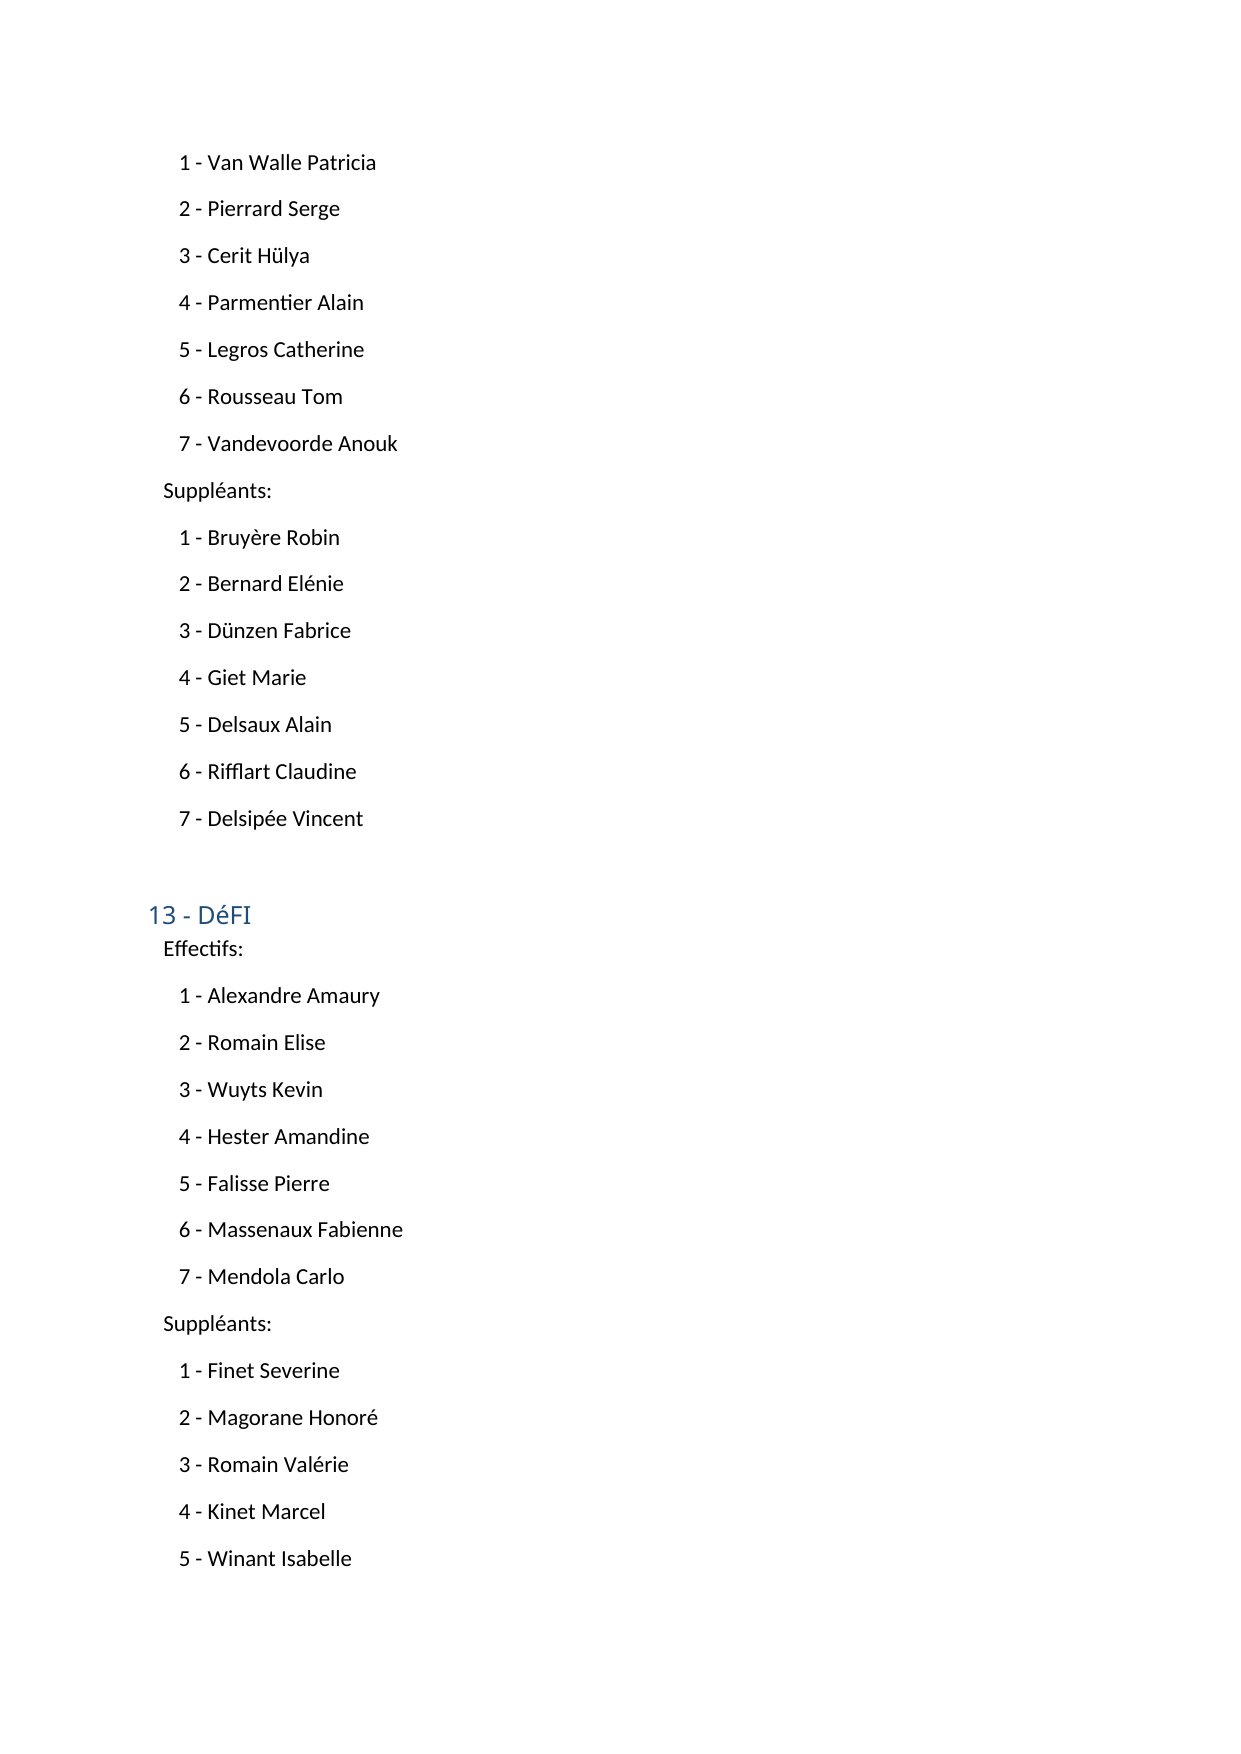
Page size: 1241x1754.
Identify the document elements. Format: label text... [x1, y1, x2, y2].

text 3 - Romain Valérie [148, 1450, 1093, 1478]
text 6 - Rifflart Claudine [148, 757, 1093, 785]
text 1 - Finet Severine [148, 1356, 1093, 1384]
text 6 - Massenaux Fabienne [148, 1216, 1093, 1244]
text 7 - Mendola Carlo [148, 1262, 1093, 1291]
text 7 - Vandevoorde Anouk [148, 429, 1093, 457]
text 5 - Falisse Pierre [148, 1169, 1093, 1197]
text Effectifs: [148, 934, 1093, 962]
text 5 - Delsaux Alain [148, 710, 1093, 738]
text 5 - Legros Catherine [148, 335, 1093, 363]
text 4 - Hester Amandine [148, 1122, 1093, 1150]
text Suppléants: [148, 476, 1093, 504]
text 3 - Dünzen Fabrice [148, 616, 1093, 644]
text 2 - Romain Elise [148, 1028, 1093, 1056]
text 3 - Cerit Hülya [148, 241, 1093, 269]
text 3 - Wuyts Kevin [148, 1075, 1093, 1103]
text 1 - Van Walle Patricia [148, 148, 1093, 176]
text 2 - Magorane Honoré [148, 1403, 1093, 1431]
text 4 - Giet Marie [148, 663, 1093, 691]
text 1 - Alexandre Amaury [148, 981, 1093, 1009]
text 2 - Bernard Elénie [148, 569, 1093, 597]
text 7 - Delsipée Vincent [148, 804, 1093, 832]
text 2 - Pierrard Serge [148, 194, 1093, 222]
text 6 - Rousseau Tom [148, 382, 1093, 410]
subtitle 13 - DéFI [148, 898, 1093, 932]
text Suppléants: [148, 1309, 1093, 1337]
text 4 - Parmentier Alain [148, 288, 1093, 316]
text 4 - Kinet Marcel [148, 1497, 1093, 1525]
text 1 - Bruyère Robin [148, 523, 1093, 551]
text 5 - Winant Isabelle [148, 1544, 1093, 1572]
